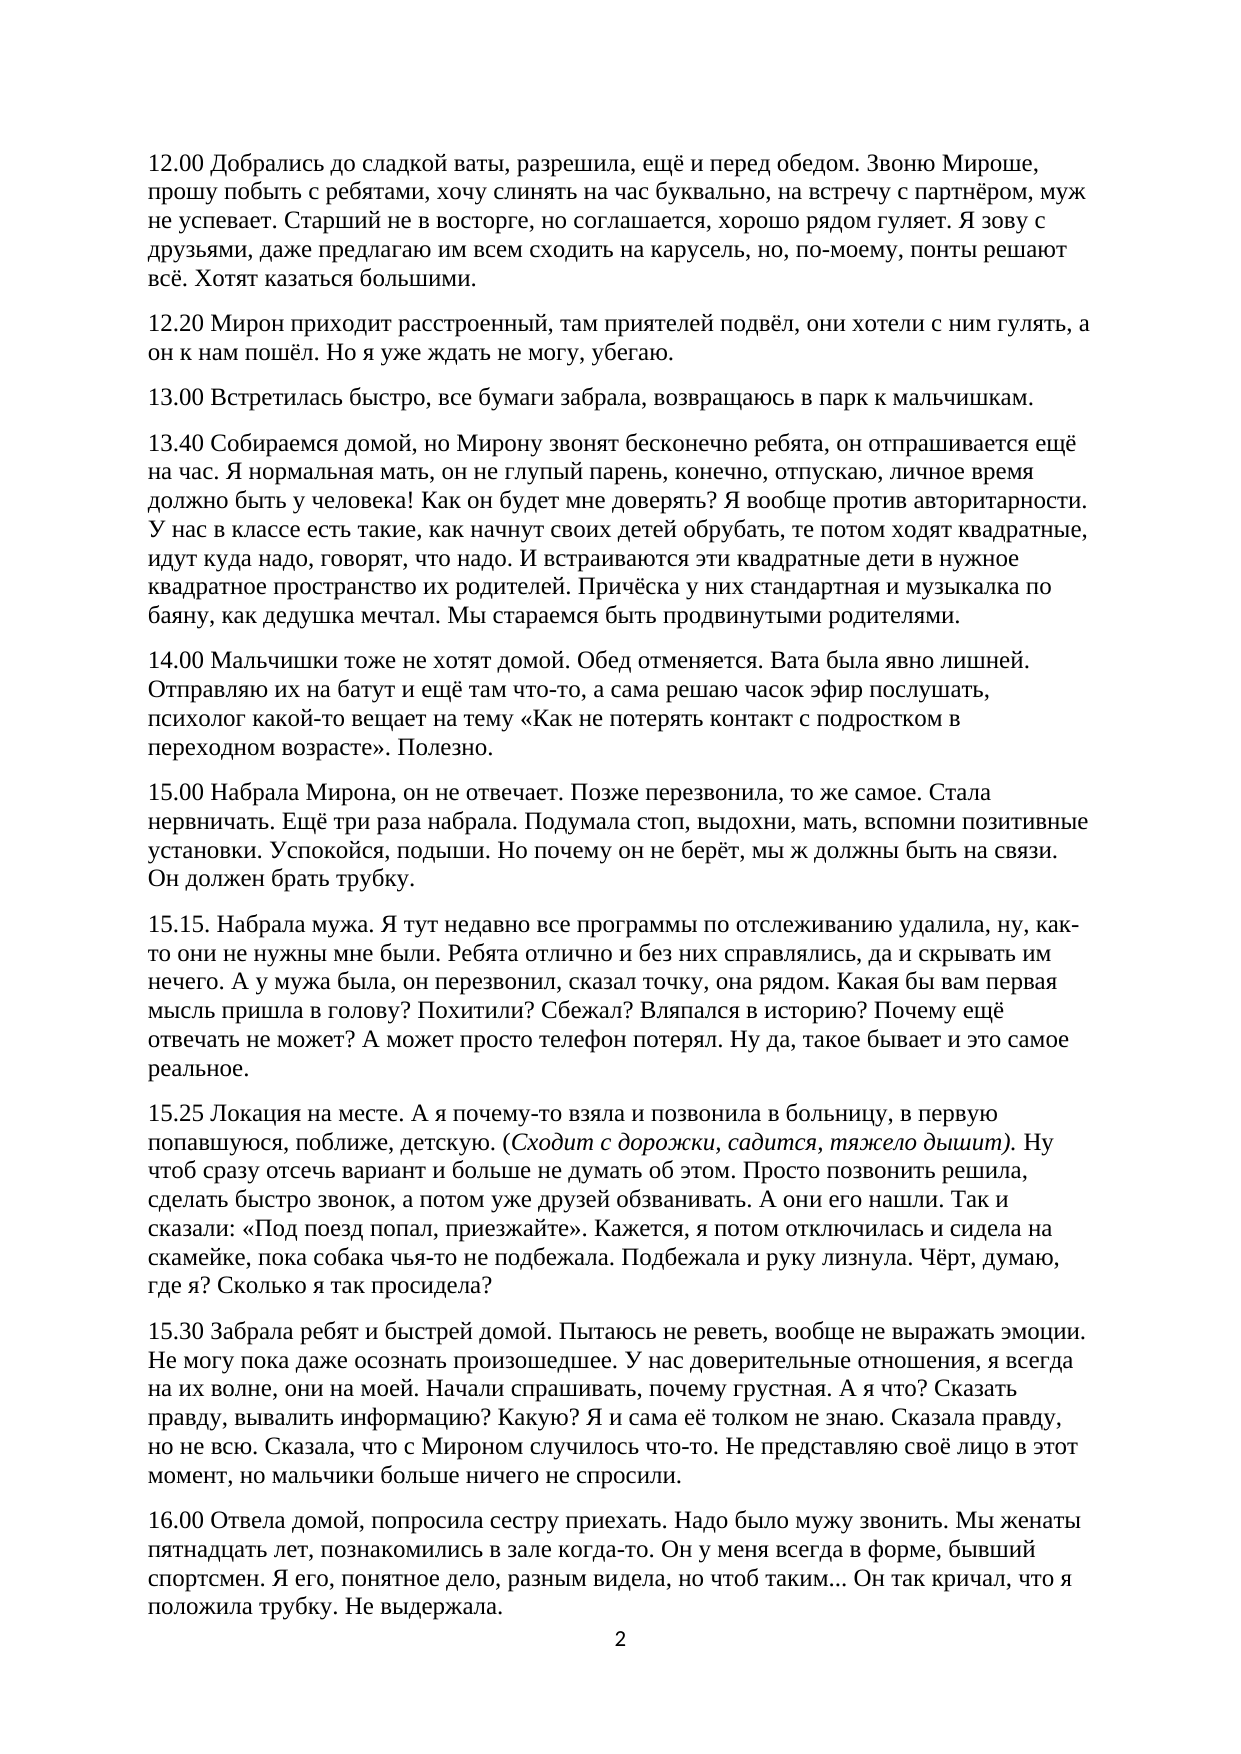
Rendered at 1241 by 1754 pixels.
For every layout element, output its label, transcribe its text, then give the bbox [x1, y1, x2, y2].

text 12.00 Добрались до сладкой ваты, разрешила, ещё и перед обедом. Звоню Мироше, прошу побыть с ребятами, хочу слинять на час буквально, на встречу с партнёром, муж не успевает. Старший не в восторге, но соглашается, хорошо рядом гуляет. Я зову с друзьями, даже предлагаю им всем сходить на карусель, но, по-моему, понты решают всё. Хотят казаться большими. [148, 148, 1093, 291]
text 13.40 Собираемся домой, но Мирону звонят бесконечно ребята, он отпрашивается ещё на час. Я нормальная мать, он не глупый парень, конечно, отпускаю, личное время должно быть у человека! Как он будет мне доверять? Я вообще против авторитарности. У нас в классе есть такие, как начнут своих детей обрубать, те потом ходят квадратные, идут куда надо, говорят, что надо. И встраиваются эти квадратные дети в нужное квадратное пространство их родителей. Причёска у них стандартная и музыкалка по баяну, как дедушка мечтал. Мы стараемся быть продвинутыми родителями. [148, 428, 1093, 629]
text 15.15. Набрала мужа. Я тут недавно все программы по отслеживанию удалила, ну, как-то они не нужны мне были. Ребята отлично и без них справлялись, да и скрывать им нечего. А у мужа была, он перезвонил, сказал точку, она рядом. Какая бы вам первая мысль пришла в голову? Похитили? Сбежал? Вляпался в историю? Почему ещё отвечать не может? А может просто телефон потерял. Ну да, такое бывает и это самое реальное. [148, 909, 1093, 1081]
text 14.00 Мальчишки тоже не хотят домой. Обед отменяется. Вата была явно лишней. Отправляю их на батут и ещё там что-то, а сама решаю часок эфир послушать, психолог какой-то вещает на тему «Как не потерять контакт с подростком в переходном возрасте». Полезно. [148, 646, 1093, 761]
text 15.25 Локация на месте. А я почему-то взяла и позвонила в больницу, в первую попавшуюся, поближе, детскую. (Сходит с дорожки, садится, тяжело дышит). Ну чтоб сразу отсечь вариант и больше не думать об этом. Просто позвонить решила, сделать быстро звонок, а потом уже друзей обзванивать. А они его нашли. Так и сказали: «Под поезд попал, приезжайте». Кажется, я потом отключилась и сидела на скамейке, пока собака чья-то не подбежала. Подбежала и руку лизнула. Чёрт, думаю, где я? Сколько я так просидела? [148, 1098, 1093, 1299]
text 13.00 Встретилась быстро, все бумаги забрала, возвращаюсь в парк к мальчишкам. [148, 382, 1093, 411]
text 12.20 Мирон приходит расстроенный, там приятелей подвёл, они хотели с ним гулять, а он к нам пошёл. Но я уже ждать не могу, убегаю. [148, 308, 1093, 366]
text 15.30 Забрала ребят и быстрей домой. Пытаюсь не реветь, вообще не выражать эмоции. Не могу пока даже осознать произошедшее. У нас доверительные отношения, я всегда на их волне, они на моей. Начали спрашивать, почему грустная. А я что? Сказать правду, вывалить информацию? Какую? Я и сама её толком не знаю. Сказала правду, но не всю. Сказала, что с Мироном случилось что-то. Не представляю своё лицо в этот момент, но мальчики больше ничего не спросили. [148, 1316, 1093, 1488]
text 16.00 Отвела домой, попросила сестру приехать. Надо было мужу звонить. Мы женаты пятнадцать лет, познакомились в зале когда-то. Он у меня всегда в форме, бывший спортсмен. Я его, понятное дело, разным видела, но чтоб таким... Он так кричал, что я положила трубку. Не выдержала. [148, 1505, 1093, 1620]
text 15.00 Набрала Мирона, он не отвечает. Позже перезвонила, то же самое. Стала нервничать. Ещё три раза набрала. Подумала стоп, выдохни, мать, вспомни позитивные установки. Успокойся, подыши. Но почему он не берёт, мы ж должны быть на связи. Он должен брать трубку. [148, 777, 1093, 892]
